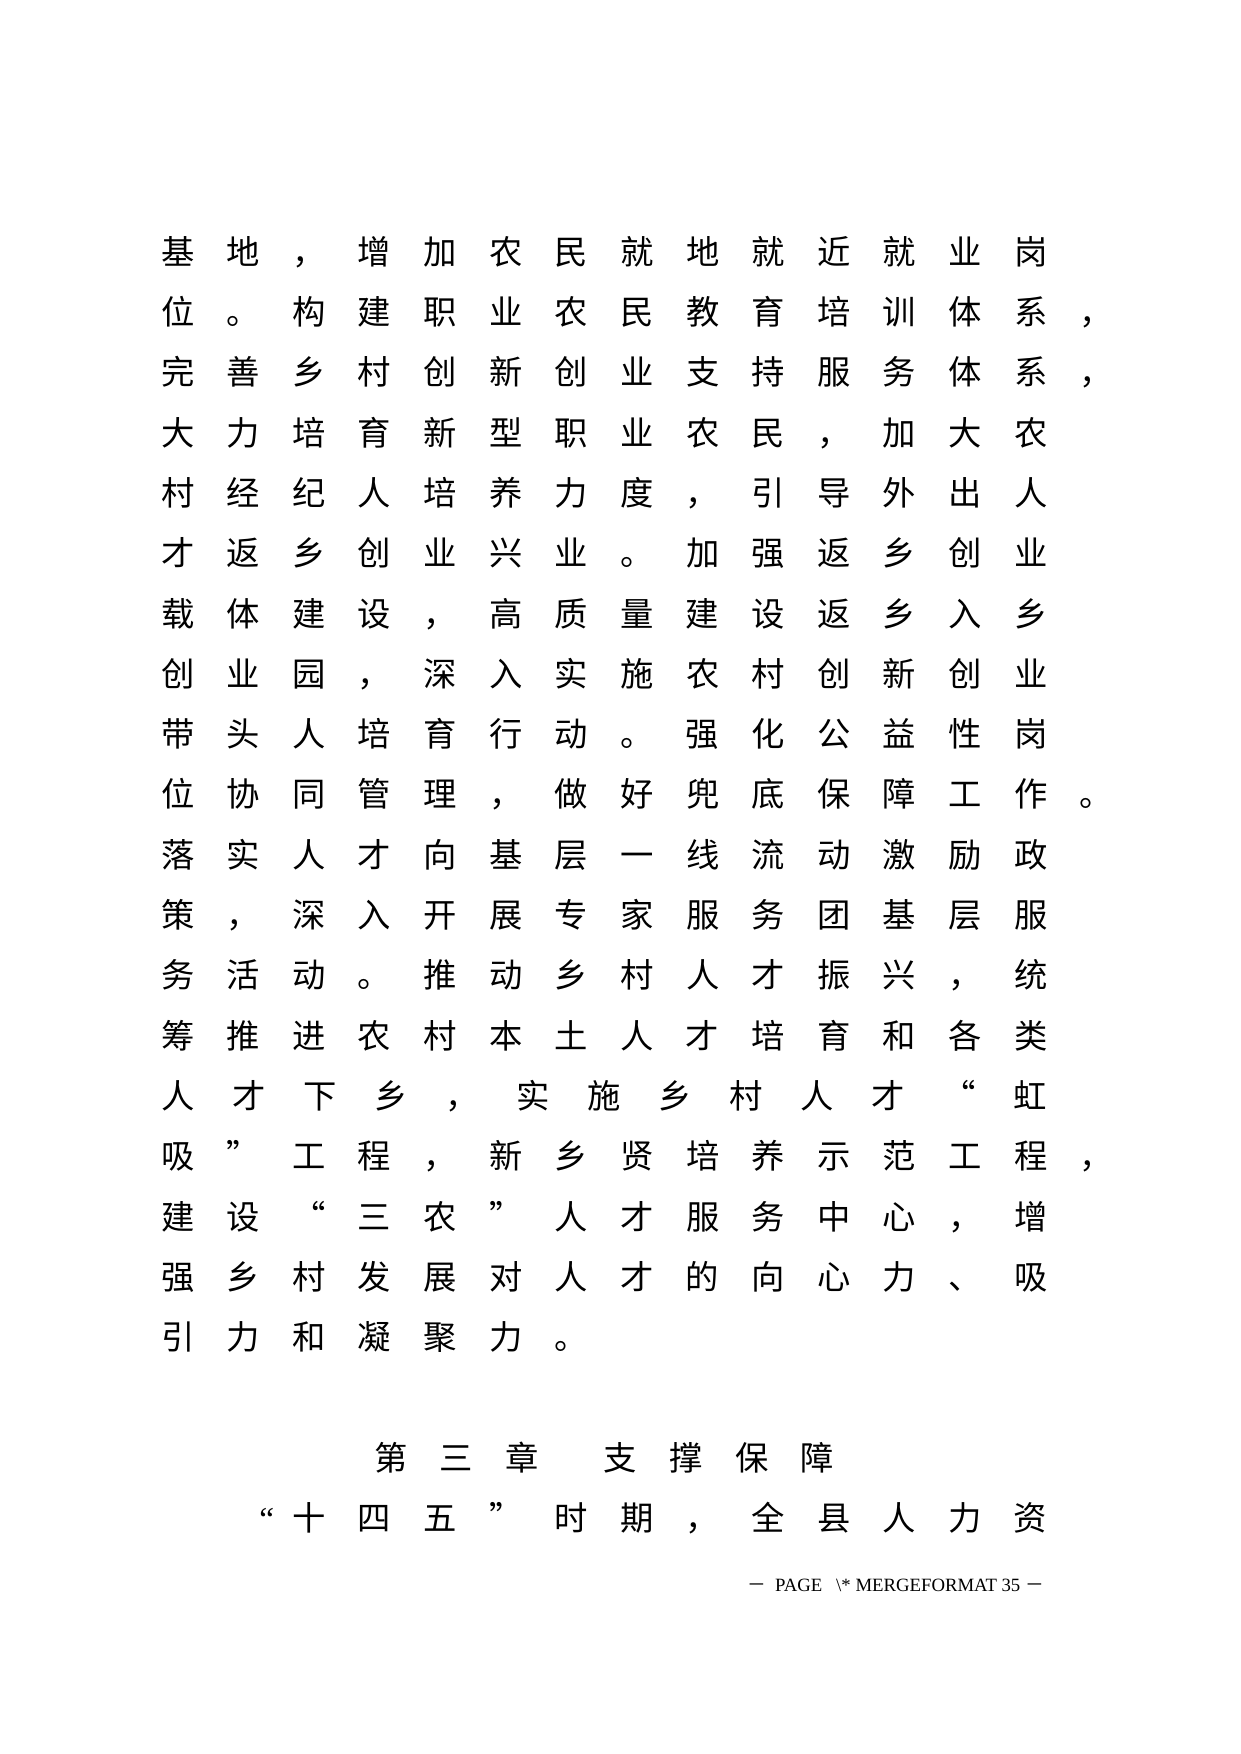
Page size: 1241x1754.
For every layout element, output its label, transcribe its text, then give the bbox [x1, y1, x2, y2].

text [161, 1486, 1079, 1546]
text 第三章 支撑保障 [161, 1426, 1079, 1486]
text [161, 219, 1079, 1365]
